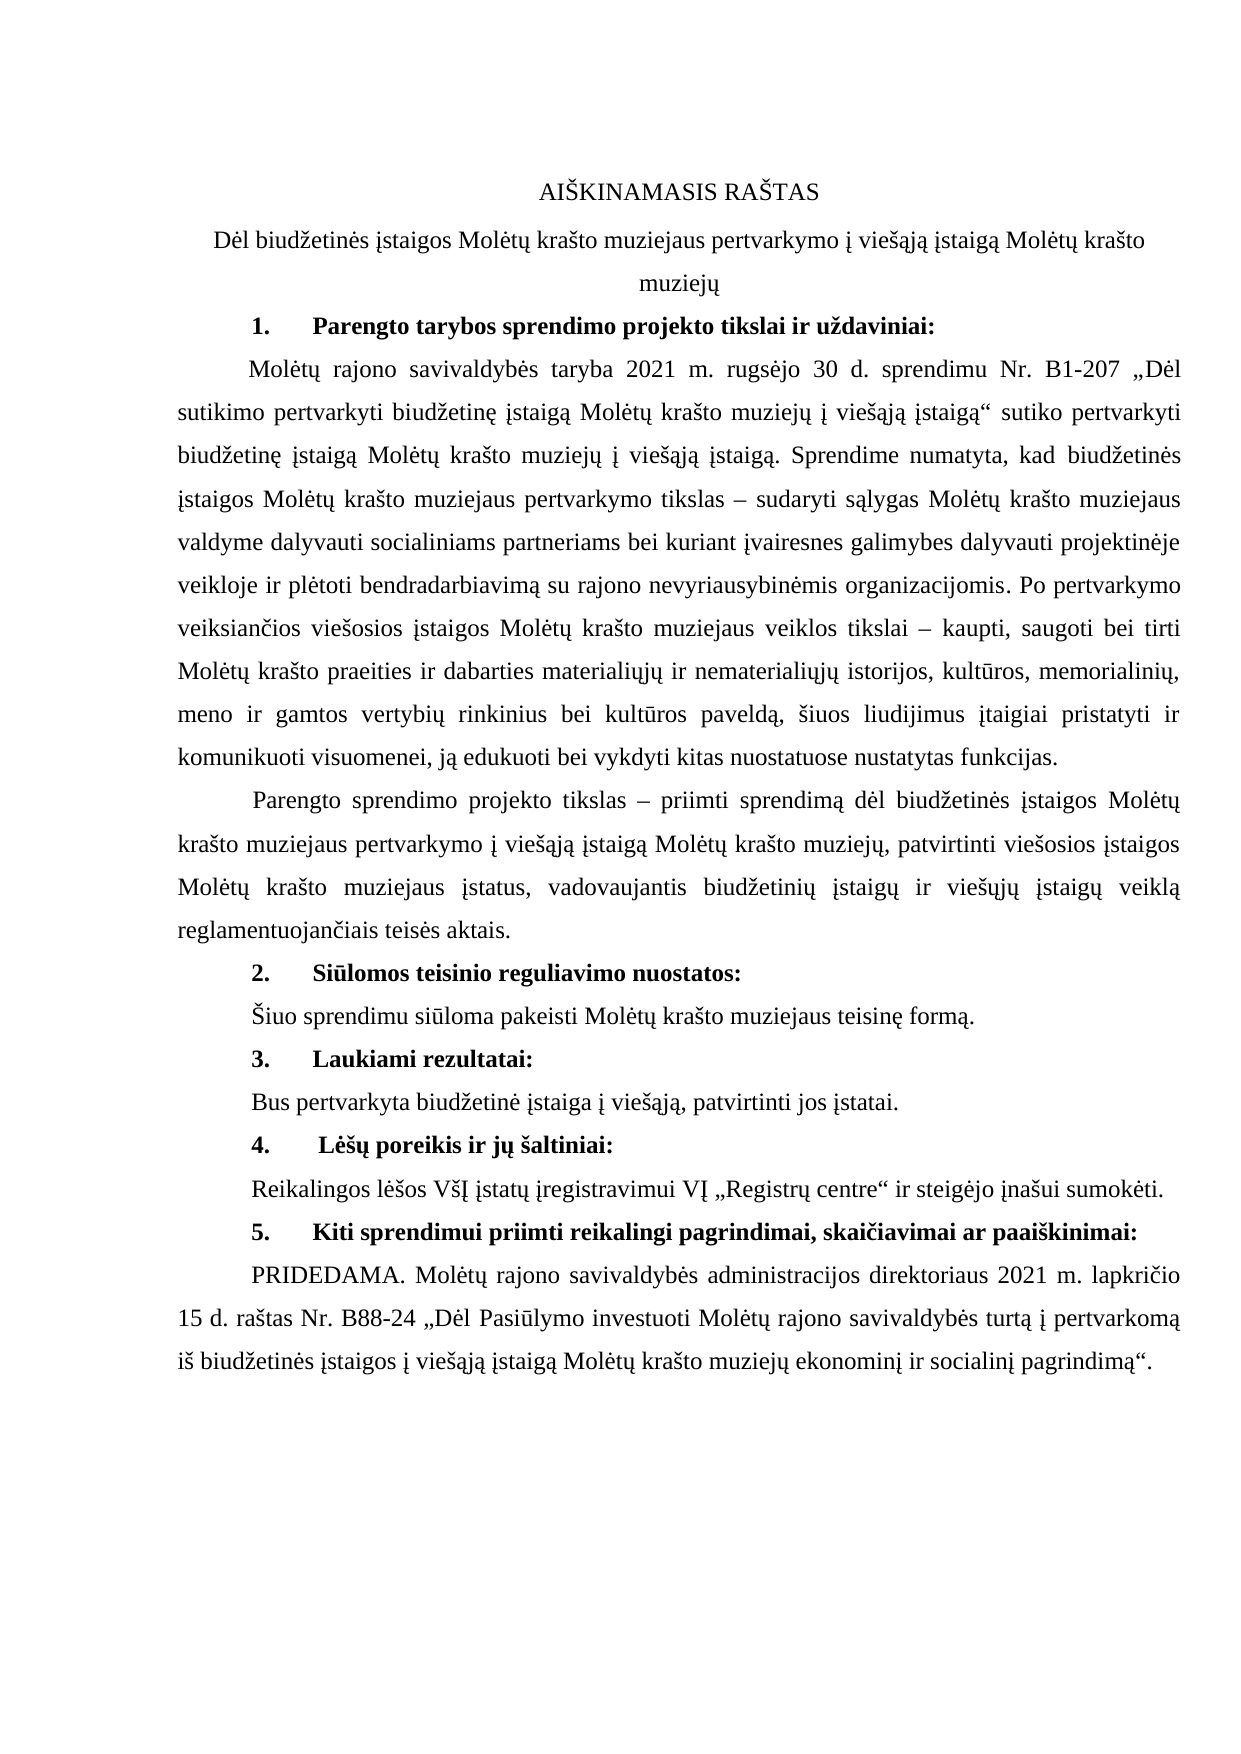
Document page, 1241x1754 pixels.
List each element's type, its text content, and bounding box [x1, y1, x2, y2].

list Reikalingos lėšos VšĮ įstatų įregistravimui VĮ „Registrų centre“ ir steigėjo įnašui sumokėti. [177, 1174, 1181, 1202]
text AIŠKINAMASIS RAŠTAS [177, 177, 1181, 206]
list Bus pertvarkyta biudžetinė įstaiga į viešąją, patvirtinti jos įstatai. [192, 1087, 1181, 1116]
list Laukiami rezultatai: [177, 1044, 1181, 1073]
list Siūlomos teisinio reguliavimo nuostatos: [251, 958, 1181, 987]
text Dėl biudžetinės įstaigos Molėtų krašto muziejaus pertvarkymo į viešąją įstaigą Molėtų krašto muziejų [177, 225, 1181, 297]
list Šiuo sprendimu siūloma pakeisti Molėtų krašto muziejaus teisinę formą. [177, 1001, 1181, 1030]
text PRIDEDAMA. Molėtų rajono savivaldybės administracijos direktoriaus 2021 m. lapkričio 15 d. raštas Nr. B88-24 „Dėl Pasiūlymo investuoti Molėtų rajono savivaldybės turtą į pertvarkomą iš biudžetinės įstaigos į viešąją įstaigą Molėtų krašto muziejų ekonominį ir socialinį pagrindimą“. [177, 1260, 1181, 1375]
text Molėtų rajono savivaldybės taryba 2021 m. rugsėjo 30 d. sprendimu Nr. B1-207 „Dėl sutikimo pertvarkyti biudžetinę įstaigą Molėtų krašto muziejų į viešąją įstaigą“ sutiko pertvarkyti biudžetinę įstaigą Molėtų krašto muziejų į viešąją įstaigą. Sprendime numatyta, kad biudžetinės įstaigos Molėtų krašto muziejaus pertvarkymo tikslas – sudaryti sąlygas Molėtų krašto muziejaus valdyme dalyvauti socialiniams partneriams bei kuriant įvairesnes galimybes dalyvauti projektinėje veikloje ir plėtoti bendradarbiavimą su rajono nevyriausybinėmis organizacijomis. Po pertvarkymo veiksiančios viešosios įstaigos Molėtų krašto muziejaus veiklos tikslai – kaupti, saugoti bei tirti Molėtų krašto praeities ir dabarties materialiųjų ir nematerialiųjų istorijos, kultūros, memorialinių, meno ir gamtos vertybių rinkinius bei kultūros paveldą, šiuos liudijimus įtaigiai pristatyti ir komunikuoti visuomenei, ją edukuoti bei vykdyti kitas nuostatuose nustatytas funkcijas. [177, 354, 1181, 771]
list Parengto tarybos sprendimo projekto tikslai ir uždaviniai: [251, 311, 1181, 340]
list Kiti sprendimui priimti reikalingi pagrindimai, skaičiavimai ar paaiškinimai: [177, 1217, 1181, 1246]
list Lėšų poreikis ir jų šaltiniai: [251, 1131, 1181, 1159]
list Parengto sprendimo projekto tikslas – priimti sprendimą dėl biudžetinės įstaigos Molėtų krašto muziejaus pertvarkymo į viešąją įstaigą Molėtų krašto muziejų, patvirtinti viešosios įstaigos Molėtų krašto muziejaus įstatus, vadovaujantis biudžetinių įstaigų ir viešųjų įstaigų veiklą reglamentuojančiais teisės aktais. [177, 786, 1181, 944]
